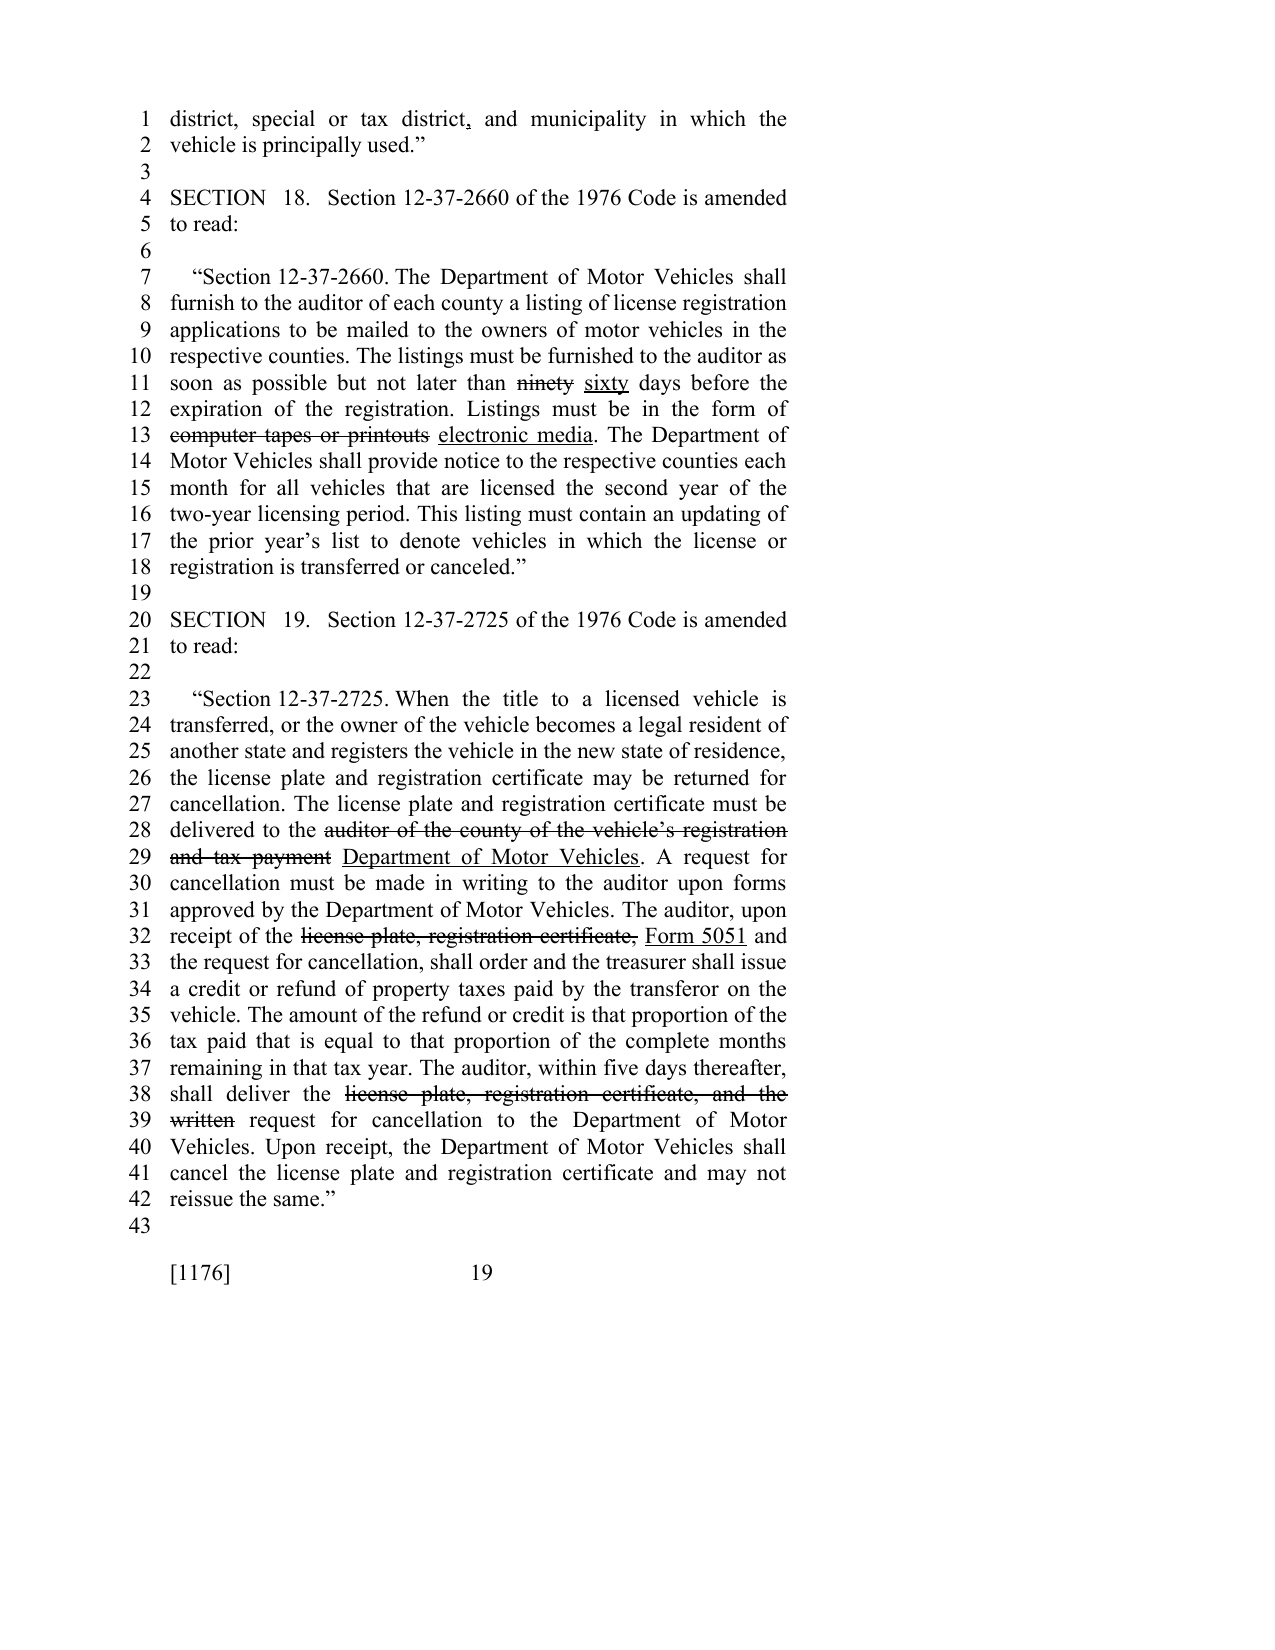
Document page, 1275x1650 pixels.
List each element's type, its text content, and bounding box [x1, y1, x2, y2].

text SECTION 18. Section 12-37-2660 of the 1976 Code is amended to read: [169, 184, 787, 237]
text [169, 105, 787, 158]
text “Section 12-37-2660. The Department of Motor Vehicles shall furnish to the auditor of each county a listing of license registration applications to be mailed to the owners of motor vehicles in the respective counties. The listings must be furnished to the auditor as soon as possible but not later than ninety sixty days before the expiration of the registration. Listings must be in the form of computer tapes or printouts electronic media. The Department of Motor Vehicles shall provide notice to the respective counties each month for all vehicles that are licensed the second year of the two-year licensing period. This listing must contain an updating of the prior year’s list to denote vehicles in which the license or registration is transferred or canceled.” [169, 263, 787, 579]
text SECTION 19. Section 12-37-2725 of the 1976 Code is amended to read: [169, 606, 787, 658]
text “Section 12-37-2725. When the title to a licensed vehicle is transferred, or the owner of the vehicle becomes a legal resident of another state and registers the vehicle in the new state of residence, the license plate and registration certificate may be returned for cancellation. The license plate and registration certificate must be delivered to the auditor of the county of the vehicle’s registration and tax payment Department of Motor Vehicles. A request for cancellation must be made in writing to the auditor upon forms approved by the Department of Motor Vehicles. The auditor, upon receipt of the license plate, registration certificate, Form 5051 and the request for cancellation, shall order and the treasurer shall issue a credit or refund of property taxes paid by the transferor on the vehicle. The amount of the refund or credit is that proportion of the tax paid that is equal to that proportion of the complete months remaining in that tax year. The auditor, within five days thereafter, shall deliver the license plate, registration certificate, and the written request for cancellation to the Department of Motor Vehicles. Upon receipt, the Department of Motor Vehicles shall cancel the license plate and registration certificate and may not reissue the same.” [169, 685, 787, 1212]
